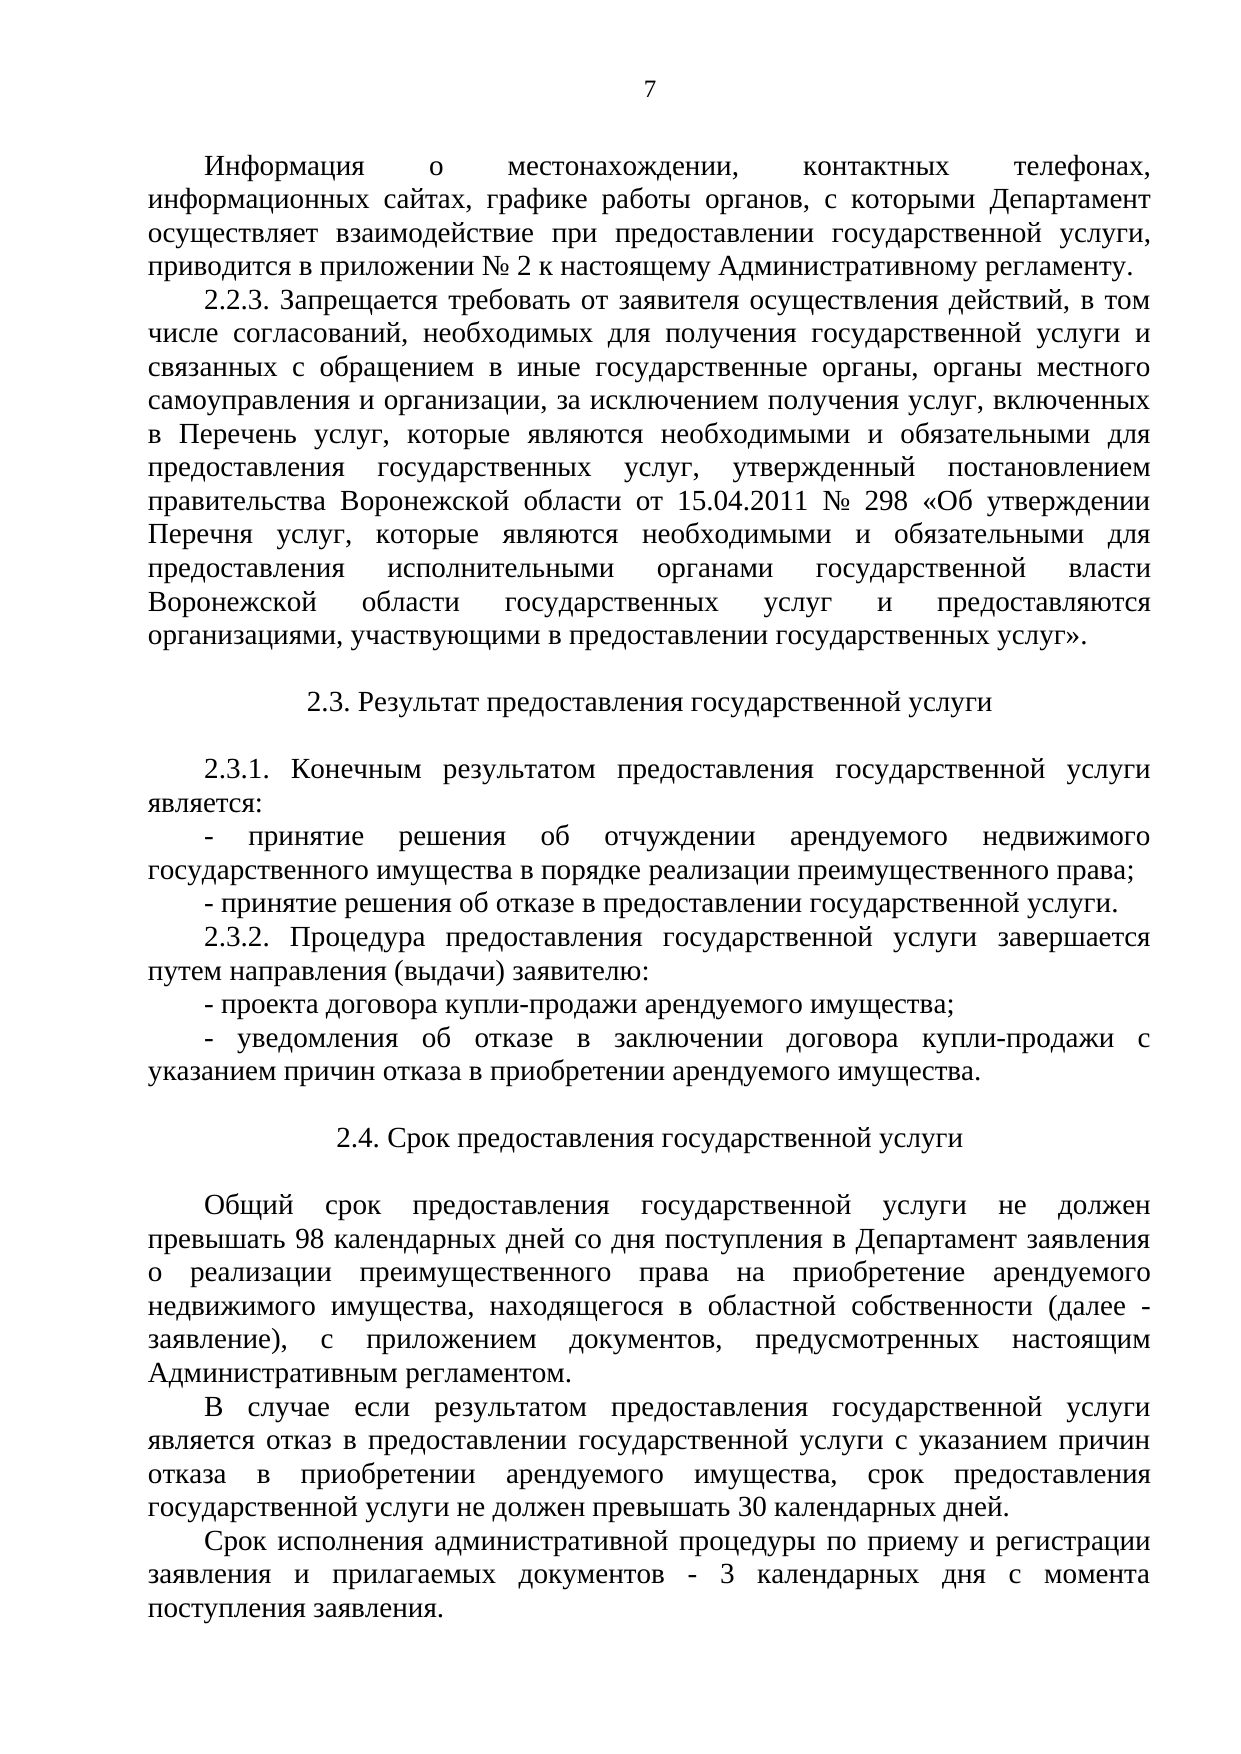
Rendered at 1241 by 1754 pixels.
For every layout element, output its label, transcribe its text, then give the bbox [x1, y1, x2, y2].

text - уведомления об отказе в заключении договора купли-продажи с указанием причин отказа в приобретении арендуемого имущества. [148, 1020, 1152, 1087]
text 2.4. Срок предоставления государственной услуги [148, 1120, 1152, 1154]
text 2.3. Результат предоставления государственной услуги [148, 684, 1152, 718]
text 2.3.2. Процедура предоставления государственной услуги завершается путем направления (выдачи) заявителю: [148, 919, 1152, 986]
text - проекта договора купли-продажи арендуемого имущества; [148, 986, 1152, 1020]
text В случае если результатом предоставления государственной услуги является отказ в предоставлении государственной услуги с указанием причин отказа в приобретении арендуемого имущества, срок предоставления государственной услуги не должен превышать 30 календарных дней. [148, 1389, 1152, 1523]
text Срок исполнения административной процедуры по приему и регистрации заявления и прилагаемых документов - 3 календарных дня с момента поступления заявления. [148, 1523, 1152, 1623]
text 2.3.1. Конечным результатом предоставления государственной услуги является: [148, 751, 1152, 818]
text 2.2.3. Запрещается требовать от заявителя осуществления действий, в том числе согласований, необходимых для получения государственной услуги и связанных с обращением в иные государственные органы, органы местного самоуправления и организации, за исключением получения услуг, включенных в Перечень услуг, которые являются необходимыми и обязательными для предоставления государственных услуг, утвержденный постановлением правительства Воронежской области от 15.04.2011 № 298 «Об утверждении Перечня услуг, которые являются необходимыми и обязательными для предоставления исполнительными органами государственной власти Воронежской области государственных услуг и предоставляются организациями, участвующими в предоставлении государственных услуг». [148, 282, 1152, 651]
text Общий срок предоставления государственной услуги не должен превышать 98 календарных дней со дня поступления в Департамент заявления о реализации преимущественного права на приобретение арендуемого недвижимого имущества, находящегося в областной собственности (далее - заявление), с приложением документов, предусмотренных настоящим Административным регламентом. [148, 1187, 1152, 1389]
text - принятие решения об отчуждении арендуемого недвижимого государственного имущества в порядке реализации преимущественного права; [148, 818, 1152, 886]
text - принятие решения об отказе в предоставлении государственной услуги. [148, 886, 1152, 919]
text Информация о местонахождении, контактных телефонах, информационных сайтах, графике работы органов, с которыми Департамент осуществляет взаимодействие при предоставлении государственной услуги, приводится в приложении № 2 к настоящему Административному регламенту. [148, 148, 1152, 282]
